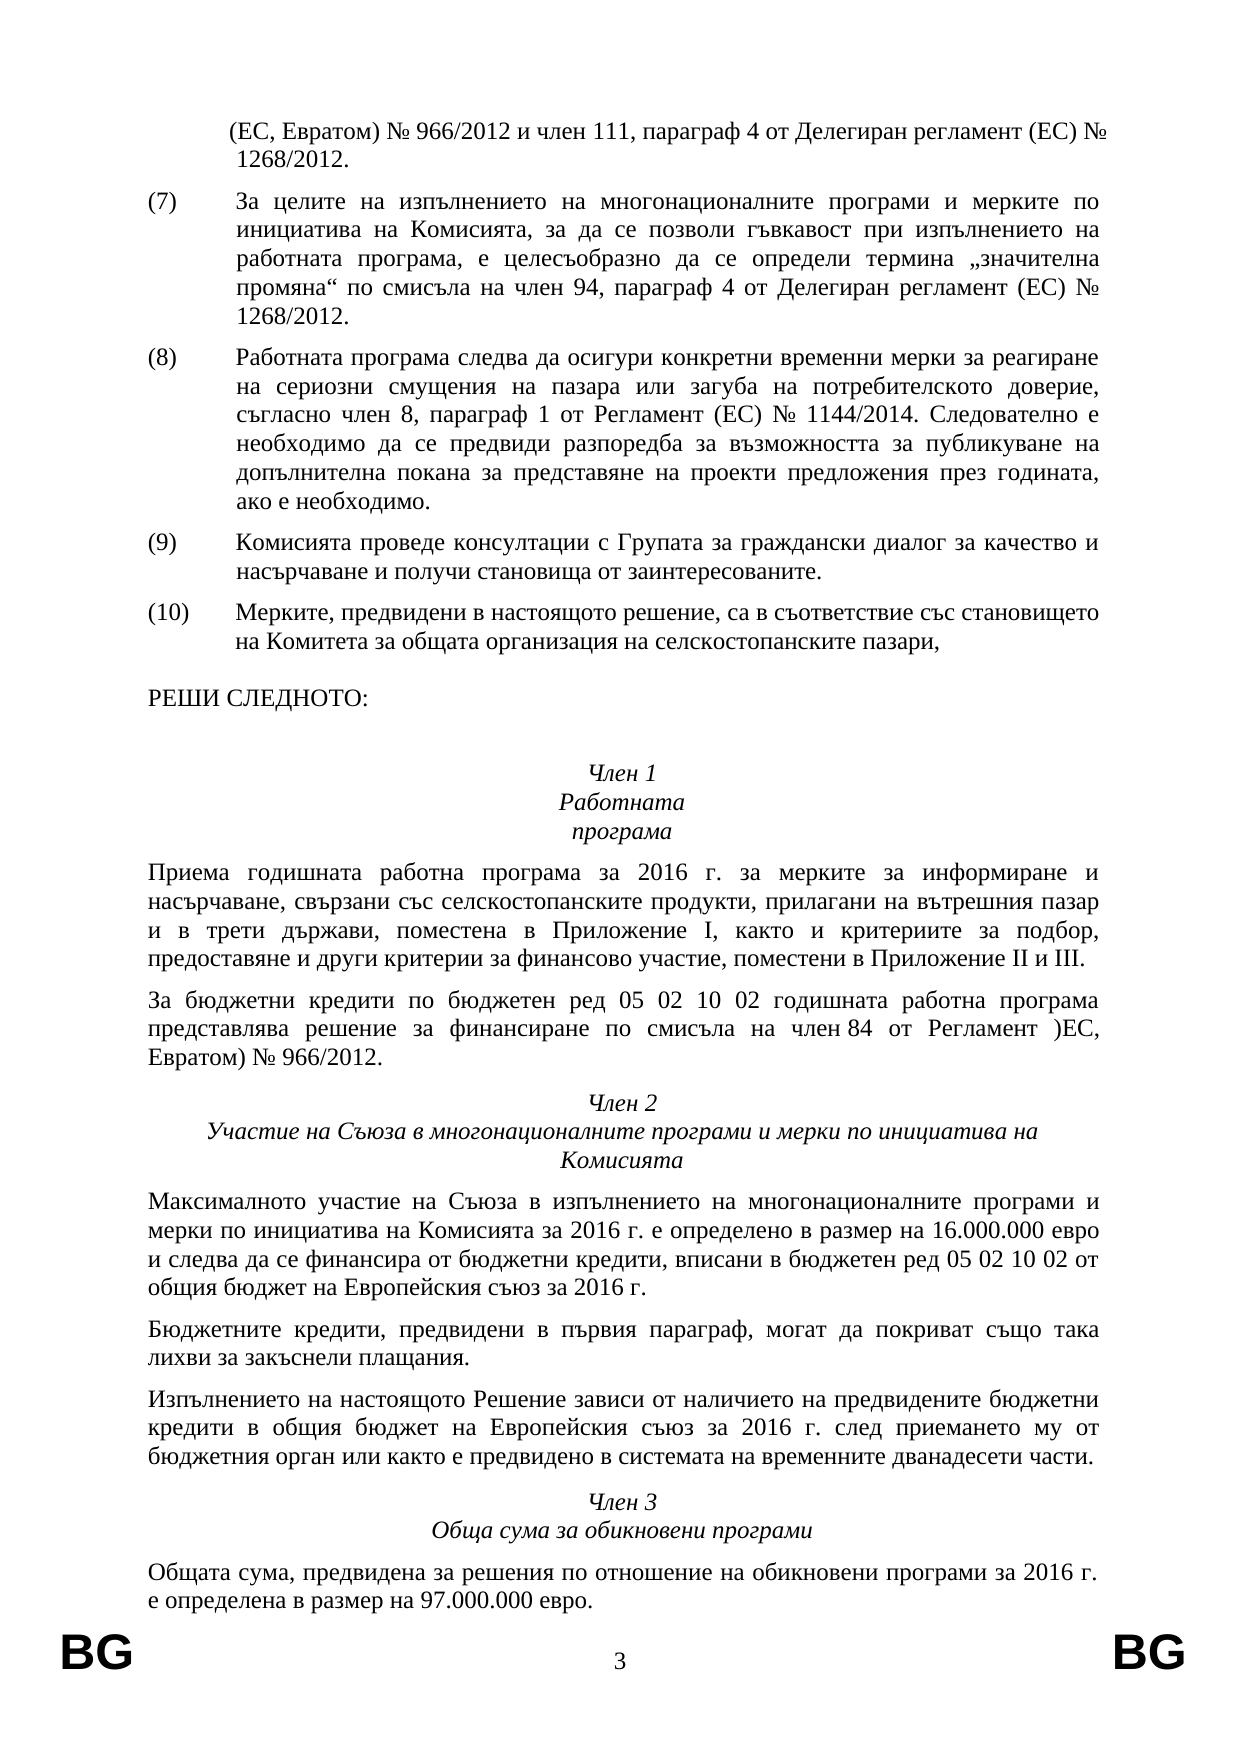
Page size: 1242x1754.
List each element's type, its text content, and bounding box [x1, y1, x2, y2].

text (8) Работната програма следва да осигури конкретни временни мерки за реагиране на сериозни смущения на пазара или загуба на потребителското доверие, съгласно член 8, параграф 1 от Регламент (ЕС) № 1144/2014. Следователно е необходимо да се предвиди разпоредба за възможността за публикуване на допълнителна покана за представяне на проекти предложения през годината, ако е необходимо. [148, 342, 1100, 514]
text Общата сума, предвидена за решения по отношение на обикновени програми за 2016 г. е определена в размер на 97.000.000 евро. [148, 1557, 1099, 1614]
text Работната програма [508, 787, 736, 845]
text Член 1 [573, 758, 671, 787]
text За бюджетни кредити по бюджетен ред 05 02 10 02 годишната работна програма представлява решение за финансиране по смисъла на член 84 от Регламент )ЕС, Евратом) № 966/2012. [148, 985, 1100, 1071]
text Максималното участие на Съюза в изпълнението на многонационалните програми и мерки по инициатива на Комисията за 2016 г. е определено в размер на 16.000.000 евро и следва да се финансира от бюджетни кредити, вписани в бюджетен ред 05 02 10 02 от общия бюджет на Европейския съюз за 2016 г. [148, 1186, 1101, 1301]
text Обща сума за обикновени програми [429, 1516, 814, 1544]
text (9) Комисията проведе консултации с Групата за граждански диалог за качество и насърчаване и получи становища от заинтересованите. [148, 527, 1100, 584]
text Бюджетните кредити, предвидени в първия параграф, могат да покриват също така лихви за закъснели плащания. [148, 1314, 1101, 1371]
text Приема годишната работна програма за 2016 г. за мерките за информиране и насърчаване, свързани със селскостопанските продукти, прилагани на вътрешния пазар и в трети държави, поместена в Приложение І, както и критериите за подбор, предоставяне и други критерии за финансово участие, поместени в Приложение ІІ и ІІІ. [148, 857, 1101, 972]
text 1268/2012. [236, 144, 1196, 173]
text Член 3 [573, 1487, 671, 1516]
text РЕШИ СЛЕДНОТО: [148, 683, 1099, 712]
text Изпълнението на настоящото Решение зависи от наличието на предвидените бюджетни кредити в общия бюджет на Европейския съюз за 2016 г. след приемането му от бюджетния орган или както е предвидено в системата на временните дванадесети части. [148, 1384, 1100, 1470]
text (ЕС, Евратом) № 966/2012 и член 111, параграф 4 от Делегиран регламент (ЕС) № [223, 116, 1196, 144]
text Участие на Съюза в многонационалните програми и мерки по инициатива на Комисията [157, 1116, 1087, 1174]
list Мерките, предвидени в настоящото решение, са в съответствие със становището на Комитета за общата организация на селскостопанските пазари, [148, 597, 1099, 654]
text Член 2 [573, 1088, 671, 1116]
text (7) За целите на изпълнението на многонационалните програми и мерките по инициатива на Комисията, за да се позволи гъвкавост при изпълнението на работната програма, е целесъобразно да се определи термина „значителна промяна“ по смисъла на член 94, параграф 4 от Делегиран регламент (ЕС) № 1268/2012. [148, 186, 1100, 329]
